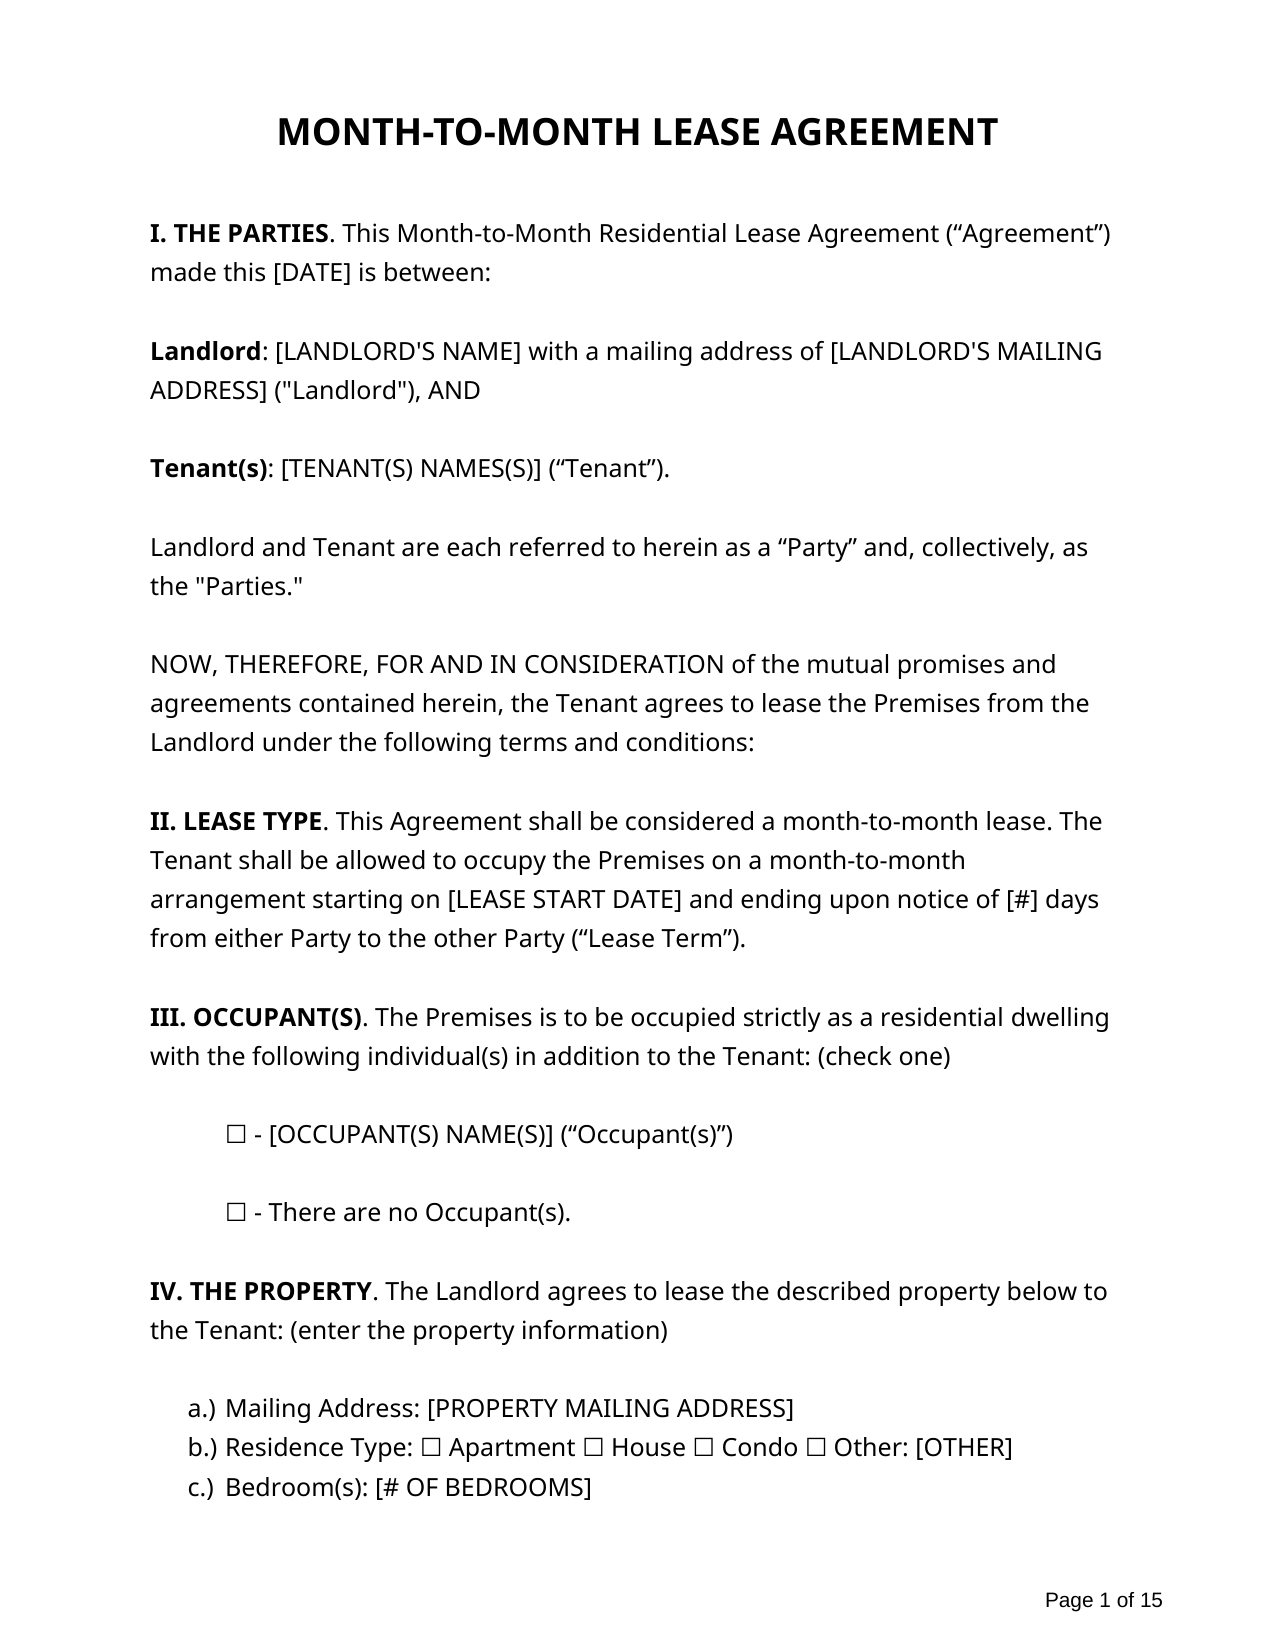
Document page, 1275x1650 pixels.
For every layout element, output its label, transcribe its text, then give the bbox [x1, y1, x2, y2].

list Mailing Address: [PROPERTY MAILING ADDRESS] [187, 1391, 1125, 1425]
text MONTH-TO-MONTH LEASE AGREEMENT [150, 106, 1125, 157]
text - There are no Occupant(s). [225, 1195, 1125, 1229]
text Landlord and Tenant are each referred to herein as a “Party” and, collectively, as the "Parties." [150, 529, 1125, 602]
list Bedroom(s): [# OF BEDROOMS] [187, 1469, 1125, 1503]
text I. THE PARTIES. This Month-to-Month Residential Lease Agreement (“Agreement”) made this [DATE] is between: [150, 216, 1125, 289]
text Landlord: [LANDLORD'S NAME] with a mailing address of [LANDLORD'S MAILING ADDRESS] ("Landlord"), AND [150, 333, 1125, 407]
list Residence Type: Apartment House Condo Other: [OTHER] [187, 1430, 1125, 1464]
text III. OCCUPANT(S). The Premises is to be occupied strictly as a residential dwelling with the following individual(s) in addition to the Tenant: (check one) [150, 999, 1125, 1072]
text Tenant(s): [TENANT(S) NAMES(S)] (“Tenant”). [150, 451, 1125, 485]
text - [OCCUPANT(S) NAME(S)] (“Occupant(s)”) [225, 1117, 1125, 1151]
text II. LEASE TYPE. This Agreement shall be considered a month-to-month lease. The Tenant shall be allowed to occupy the Premises on a month-to-month arrangement starting on [LEASE START DATE] and ending upon notice of [#] days from either Party to the other Party (“Lease Term”). [150, 803, 1125, 955]
text NOW, THEREFORE, FOR AND IN CONSIDERATION of the mutual promises and agreements contained herein, the Tenant agrees to lease the Premises from the Landlord under the following terms and conditions: [150, 647, 1125, 759]
text IV. THE PROPERTY. The Landlord agrees to lease the described property below to the Tenant: (enter the property information) [150, 1273, 1125, 1347]
